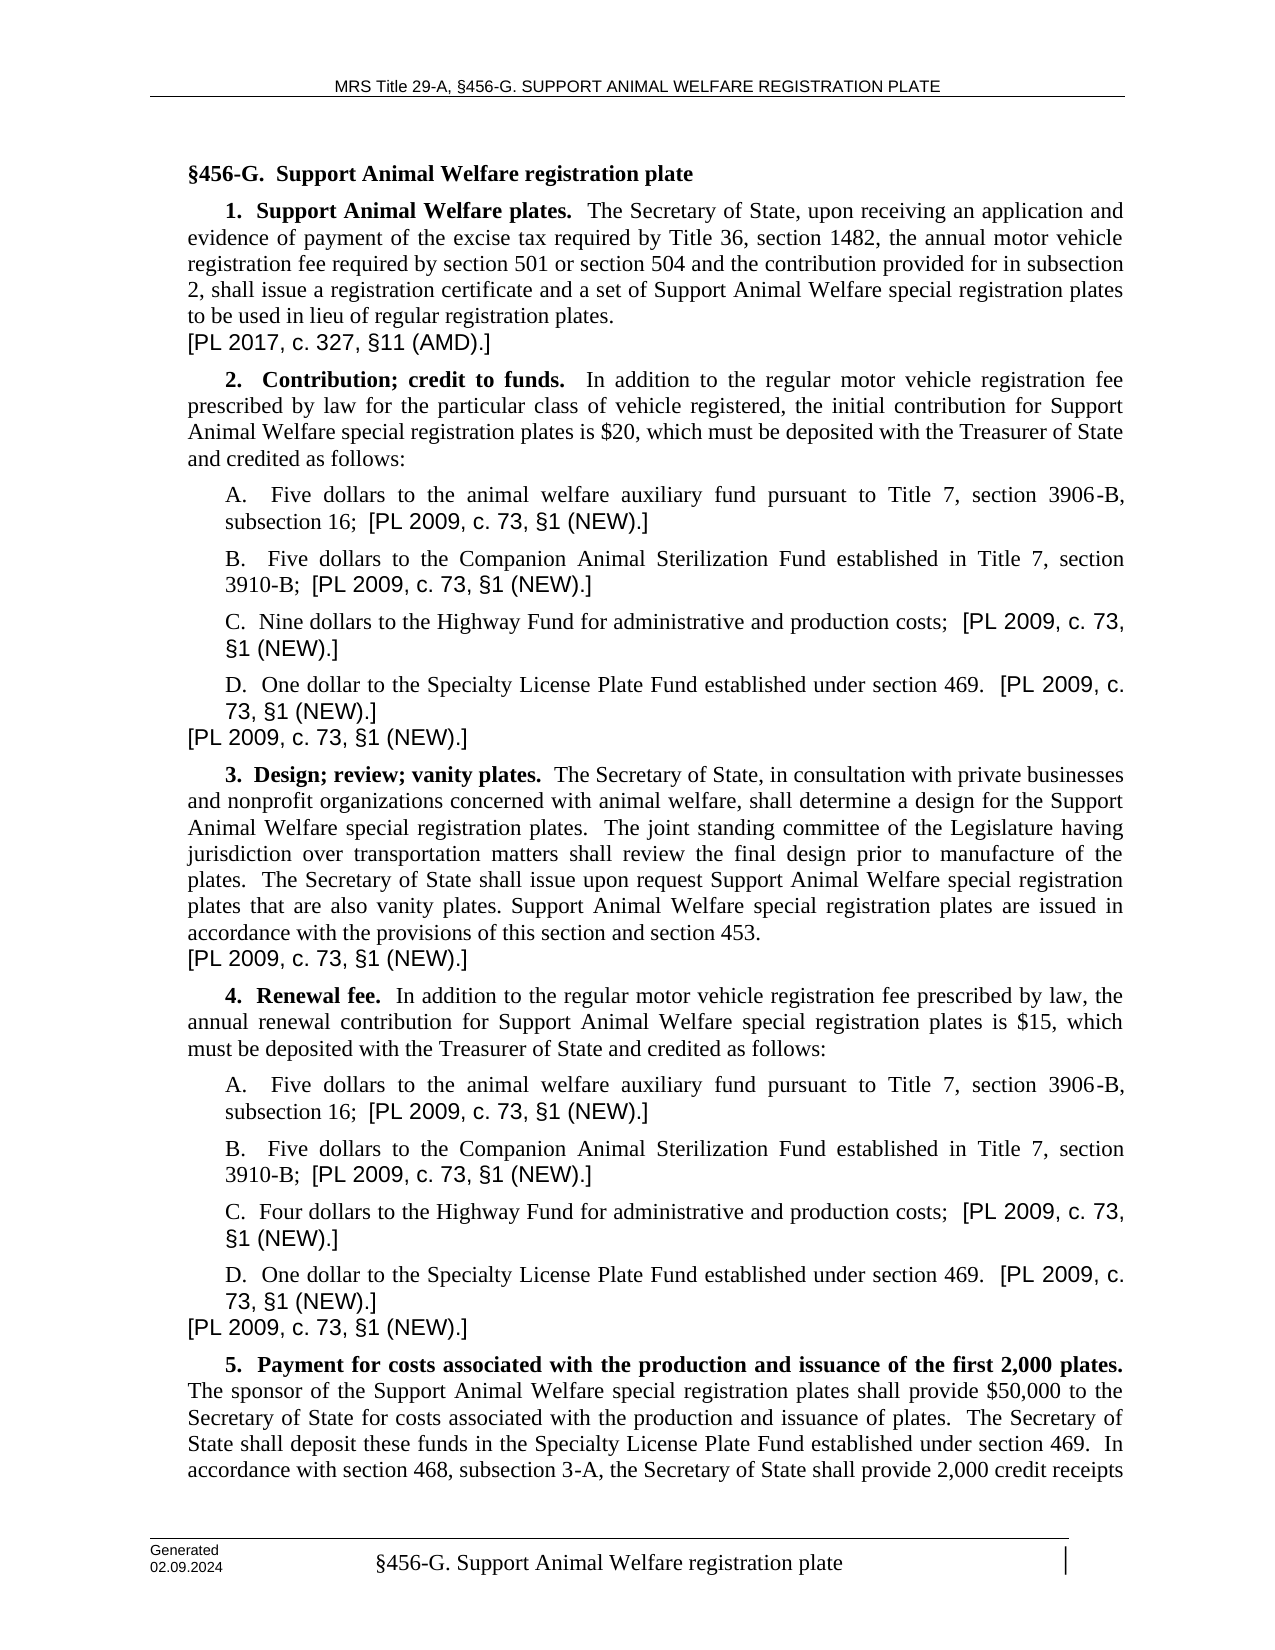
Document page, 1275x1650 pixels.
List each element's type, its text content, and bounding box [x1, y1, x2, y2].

text B. Five dollars to the Companion Animal Sterilization Fund established in Title 7, section 3910‑B; [PL 2009, c. 73, §1 (NEW).] [225, 1135, 1125, 1188]
text 2. Contribution; credit to funds. In addition to the regular motor vehicle registration fee prescribed by law for the particular class of vehicle registered, the initial contribution for Support Animal Welfare special registration plates is $20, which must be deposited with the Treasurer of State and credited as follows: [187, 366, 1125, 471]
text [PL 2017, c. 327, §11 (AMD).] [187, 329, 1125, 355]
text C. Nine dollars to the Highway Fund for administrative and production costs; [PL 2009, c. 73, §1 (NEW).] [225, 608, 1125, 661]
text 3. Design; review; vanity plates. The Secretary of State, in consultation with private businesses and nonprofit organizations concerned with animal welfare, shall determine a design for the Support Animal Welfare special registration plates. The joint standing committee of the Legislature having jurisdiction over transportation matters shall review the final design prior to manufacture of the plates. The Secretary of State shall issue upon request Support Animal Welfare special registration plates that are also vanity plates. Support Animal Welfare special registration plates are issued in accordance with the provisions of this section and section 453. [187, 761, 1125, 945]
text §456-G. Support Animal Welfare registration plate [187, 160, 1125, 187]
text A. Five dollars to the animal welfare auxiliary fund pursuant to Title 7, section 3906‑B, subsection 16; [PL 2009, c. 73, §1 (NEW).] [225, 482, 1125, 534]
text C. Four dollars to the Highway Fund for administrative and production costs; [PL 2009, c. 73, §1 (NEW).] [225, 1198, 1125, 1251]
text D. One dollar to the Specialty License Plate Fund established under section 469. [PL 2009, c. 73, §1 (NEW).] [225, 671, 1125, 724]
text [PL 2009, c. 73, §1 (NEW).] [187, 724, 1125, 750]
text 1. Support Animal Welfare plates. The Secretary of State, upon receiving an application and evidence of payment of the excise tax required by Title 36, section 1482, the annual motor vehicle registration fee required by section 501 or section 504 and the contribution provided for in subsection 2, shall issue a registration certificate and a set of Support Animal Welfare special registration plates to be used in lieu of regular registration plates. [187, 197, 1125, 329]
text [187, 1351, 1125, 1483]
text [PL 2009, c. 73, §1 (NEW).] [187, 945, 1125, 972]
text 4. Renewal fee. In addition to the regular motor vehicle registration fee prescribed by law, the annual renewal contribution for Support Animal Welfare special registration plates is $15, which must be deposited with the Treasurer of State and credited as follows: [187, 982, 1125, 1061]
text D. One dollar to the Specialty License Plate Fund established under section 469. [PL 2009, c. 73, §1 (NEW).] [225, 1261, 1125, 1314]
text B. Five dollars to the Companion Animal Sterilization Fund established in Title 7, section 3910‑B; [PL 2009, c. 73, §1 (NEW).] [225, 545, 1125, 598]
text A. Five dollars to the animal welfare auxiliary fund pursuant to Title 7, section 3906‑B, subsection 16; [PL 2009, c. 73, §1 (NEW).] [225, 1072, 1125, 1124]
text [PL 2009, c. 73, §1 (NEW).] [187, 1314, 1125, 1340]
